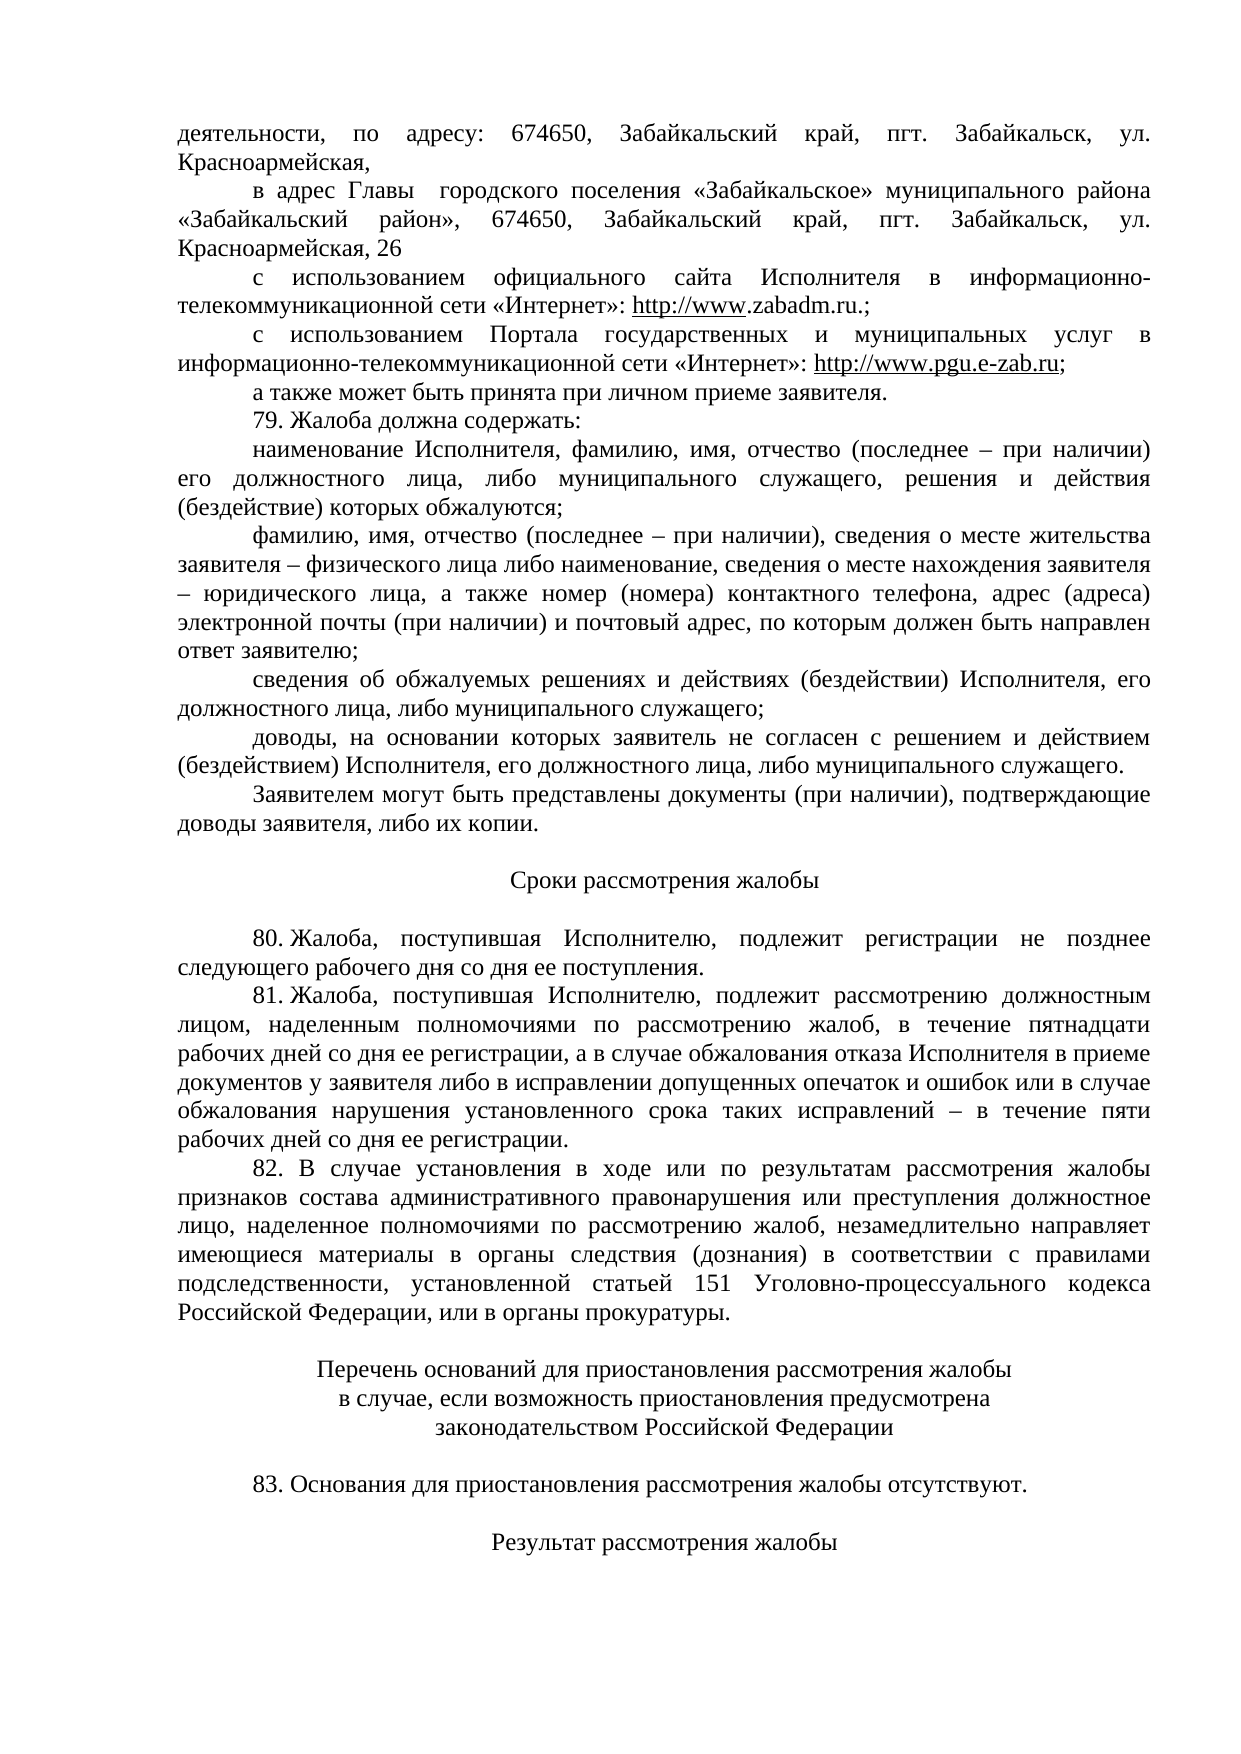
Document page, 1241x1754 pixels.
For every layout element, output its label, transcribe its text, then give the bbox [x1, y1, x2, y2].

text 83. Основания для приостановления рассмотрения жалобы отсутствуют. [177, 1469, 1152, 1498]
text законодательством Российской Федерации [177, 1412, 1152, 1441]
text Сроки рассмотрения жалобы [177, 866, 1152, 894]
text с использованием Портала государственных и муниципальных услуг в информационно-телекоммуникационной сети «Интернет»: http://www.pgu.e-zab.ru; [177, 319, 1152, 377]
text с использованием официального сайта Исполнителя в информационно-телекоммуникационной сети «Интернет»: http://www.zabadm.ru.; [177, 262, 1152, 319]
text доводы, на основании которых заявитель не согласен с решением и действием (бездействием) Исполнителя, его должностного лица, либо муниципального служащего. [177, 722, 1152, 779]
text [177, 118, 1152, 176]
text а также может быть принята при личном приеме заявителя. [177, 377, 1152, 406]
text сведения об обжалуемых решениях и действиях (бездействии) Исполнителя, его должностного лица, либо муниципального служащего; [177, 664, 1152, 722]
text 79. Жалоба должна содержать: [177, 406, 1152, 434]
text Заявителем могут быть представлены документы (при наличии), подтверждающие доводы заявителя, либо их копии. [177, 779, 1152, 837]
text Перечень оснований для приостановления рассмотрения жалобы [177, 1354, 1152, 1383]
text 82. В случае установления в ходе или по результатам рассмотрения жалобы признаков состава административного правонарушения или преступления должностное лицо, наделенное полномочиями по рассмотрению жалоб, незамедлительно направляет имеющиеся материалы в органы следствия (дознания) в соответствии с правилами подследственности, установленной статьей 151 Уголовно-процессуального кодекса Российской Федерации, или в органы прокуратуры. [177, 1153, 1152, 1326]
text в адрес Главы городского поселения «Забайкальское» муниципального района «Забайкальский район», 674650, Забайкальский край, пгт. Забайкальск, ул. Красноармейская, 26 [177, 176, 1152, 262]
text 80. Жалоба, поступившая Исполнителю, подлежит регистрации не позднее следующего рабочего дня со дня ее поступления. [177, 923, 1152, 981]
text фамилию, имя, отчество (последнее – при наличии), сведения о месте жительства заявителя – физического лица либо наименование, сведения о месте нахождения заявителя – юридического лица, а также номер (номера) контактного телефона, адрес (адреса) электронной почты (при наличии) и почтовый адрес, по которым должен быть направлен ответ заявителю; [177, 521, 1152, 664]
text Результат рассмотрения жалобы [177, 1527, 1152, 1556]
text в случае, если возможность приостановления предусмотрена [177, 1383, 1152, 1412]
text наименование Исполнителя, фамилию, имя, отчество (последнее – при наличии) его должностного лица, либо муниципального служащего, решения и действия (бездействие) которых обжалуются; [177, 434, 1152, 521]
text 81. Жалоба, поступившая Исполнителю, подлежит рассмотрению должностным лицом, наделенным полномочиями по рассмотрению жалоб, в течение пятнадцати рабочих дней со дня ее регистрации, а в случае обжалования отказа Исполнителя в приеме документов у заявителя либо в исправлении допущенных опечаток и ошибок или в случае обжалования нарушения установленного срока таких исправлений – в течение пяти рабочих дней со дня ее регистрации. [177, 981, 1152, 1153]
